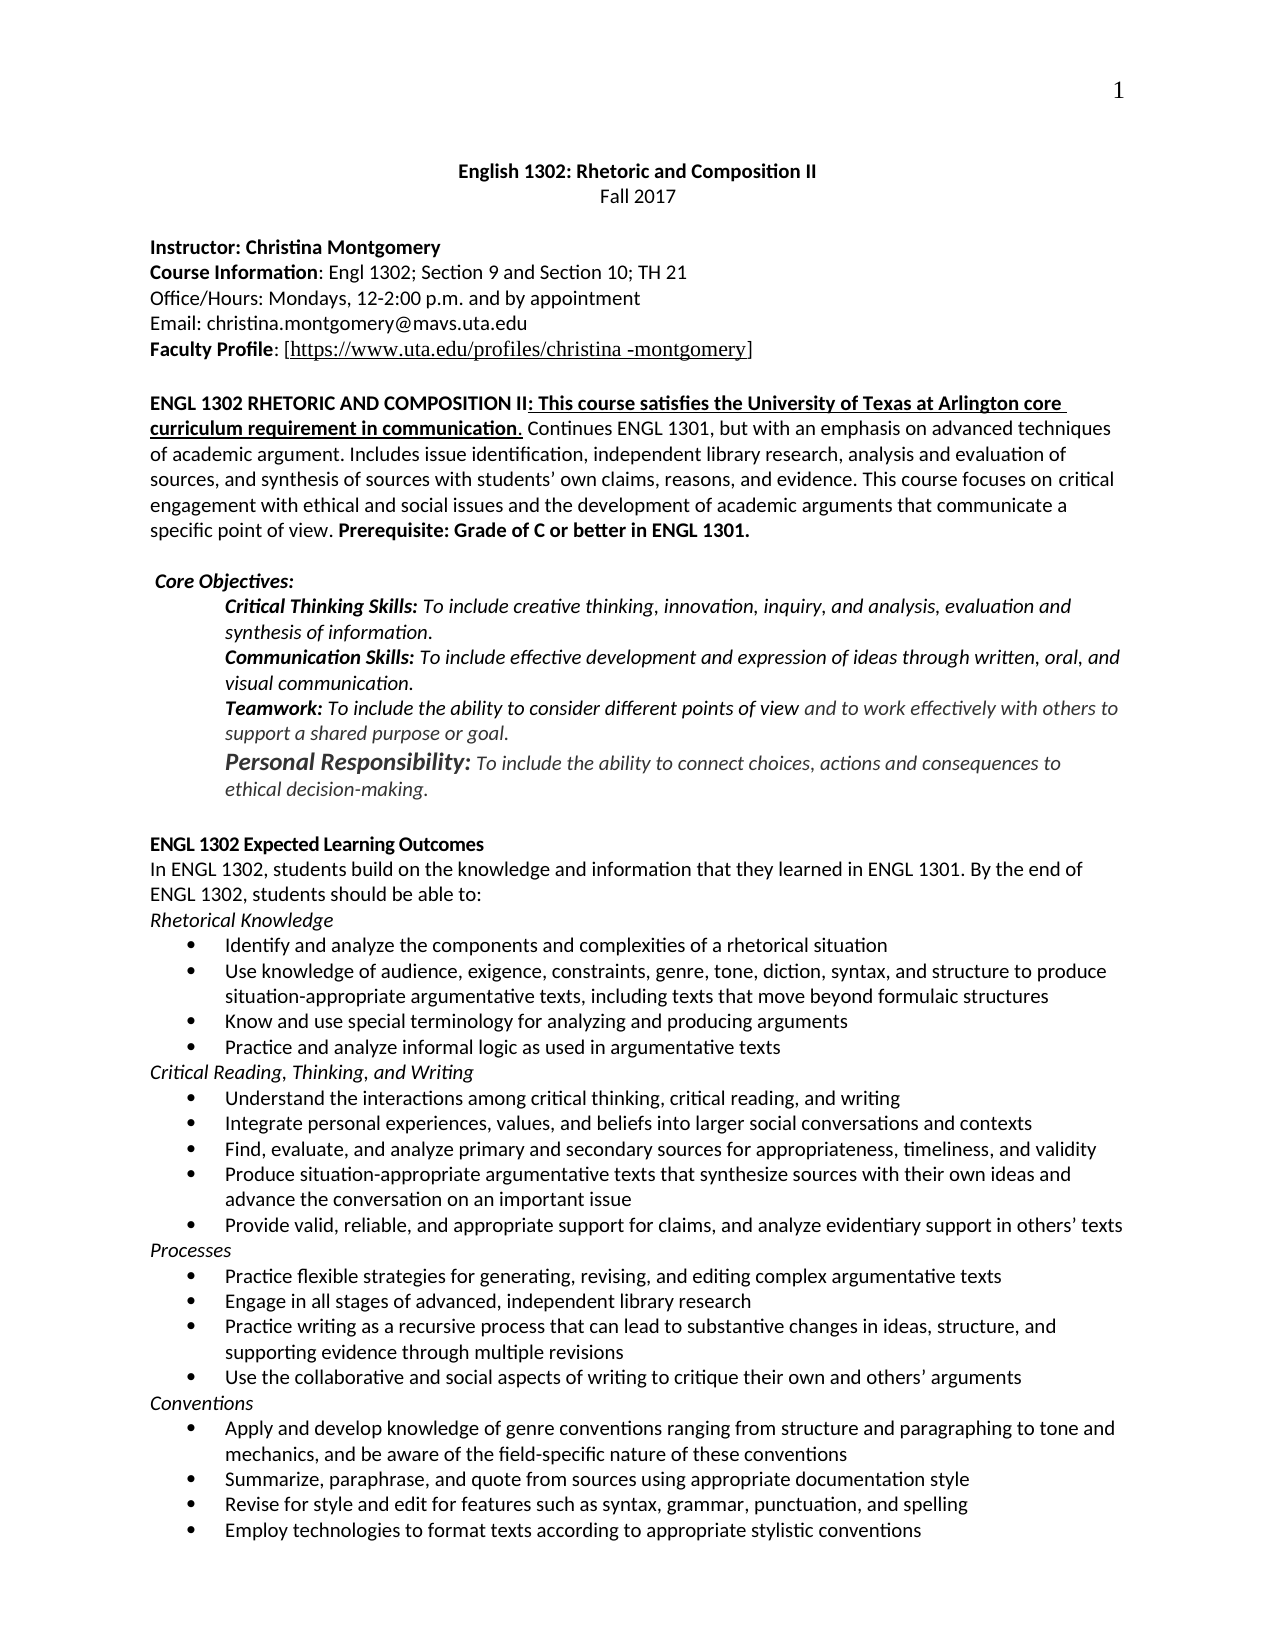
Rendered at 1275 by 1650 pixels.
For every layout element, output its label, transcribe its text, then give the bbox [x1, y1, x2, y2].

text Critical Reading, Thinking, and Writing [150, 1059, 1125, 1085]
list Employ technologies to format texts according to appropriate stylistic conventions [187, 1517, 1125, 1542]
text ENGL 1302 RHETORIC AND COMPOSITION II: This course satisfies the University of Texas at Arlington core curriculum requirement in communication. Continues ENGL 1301, but with an emphasis on advanced techniques of academic argument. Includes issue identification, independent library research, analysis and evaluation of sources, and synthesis of sources with students’ own claims, reasons, and evidence. This course focuses on critical engagement with ethical and social issues and the development of academic arguments that communicate a specific point of view. Prerequisite: Grade of C or better in ENGL 1301. [150, 390, 1125, 543]
text Personal Responsibility: To include the ability to connect choices, actions and consequences to ethical decision-making. [225, 746, 1125, 831]
list Practice and analyze informal logic as used in argumentative texts [187, 1034, 1125, 1059]
text Course Information: Engl 1302; Section 9 and Section 10; TH 21 [150, 259, 1125, 285]
text Rhetorical Knowledge [150, 907, 1125, 932]
text Email: christina.montgomery@mavs.uta.edu [150, 310, 1125, 336]
text Communication Skills: To include effective development and expression of ideas through written, oral, and visual communication. [225, 644, 1125, 695]
list Apply and develop knowledge of genre conventions ranging from structure and paragraphing to tone and mechanics, and be aware of the field-specific nature of these conventions [187, 1415, 1125, 1466]
text Teamwork: To include the ability to consider different points of view and to work effectively with others to support a shared purpose or goal. [225, 695, 1125, 746]
list Practice writing as a recursive process that can lead to substantive changes in ideas, structure, and supporting evidence through multiple revisions [187, 1314, 1125, 1364]
list Identify and analyze the components and complexities of a rhetorical situation [187, 932, 1125, 958]
list Know and use special terminology for analyzing and producing arguments [187, 1009, 1125, 1034]
list Revise for style and edit for features such as syntax, grammar, punctuation, and spelling [187, 1492, 1125, 1517]
text Processes [150, 1237, 1125, 1263]
subtitle English 1302: Rhetoric and Composition II [150, 158, 1125, 183]
list Practice flexible strategies for generating, revising, and editing complex argumentative texts [187, 1263, 1125, 1288]
list Use knowledge of audience, exigence, constraints, genre, tone, diction, syntax, and structure to produce situation-appropriate argumentative texts, including texts that move beyond formulaic structures [187, 958, 1125, 1009]
text Faculty Profile: [https://www.uta.edu/profiles/christina -montgomery] [746, 336, 1125, 361]
list Produce situation-appropriate argumentative texts that synthesize sources with their own ideas and advance the conversation on an important issue [187, 1161, 1125, 1212]
text Conventions [150, 1390, 1125, 1415]
list Find, evaluate, and analyze primary and secondary sources for appropriateness, timeliness, and validity [187, 1136, 1125, 1161]
text Core Objectives: [150, 568, 1125, 593]
text Office/Hours: Mondays, 12-2:00 p.m. and by appointment [150, 285, 1125, 310]
list Integrate personal experiences, values, and beliefs into larger social conversations and contexts [187, 1110, 1125, 1136]
text Fall 2017 [150, 183, 1125, 209]
list Summarize, paraphrase, and quote from sources using appropriate documentation style [187, 1466, 1125, 1492]
list Use the collaborative and social aspects of writing to critique their own and others’ arguments [187, 1364, 1125, 1390]
text Instructor: Christina Montgomery [150, 234, 1125, 259]
list Engage in all stages of advanced, independent library research [187, 1288, 1125, 1314]
list Understand the interactions among critical thinking, critical reading, and writing [187, 1085, 1125, 1110]
text ENGL 1302 Expected Learning Outcomes [150, 831, 1125, 856]
text Critical Thinking Skills: To include creative thinking, innovation, inquiry, and analysis, evaluation and synthesis of information. [225, 593, 1125, 644]
list Provide valid, reliable, and appropriate support for claims, and analyze evidentiary support in others’ texts [187, 1212, 1125, 1237]
text In ENGL 1302, students build on the knowledge and information that they learned in ENGL 1301. By the end of ENGL 1302, students should be able to: [150, 856, 1125, 907]
